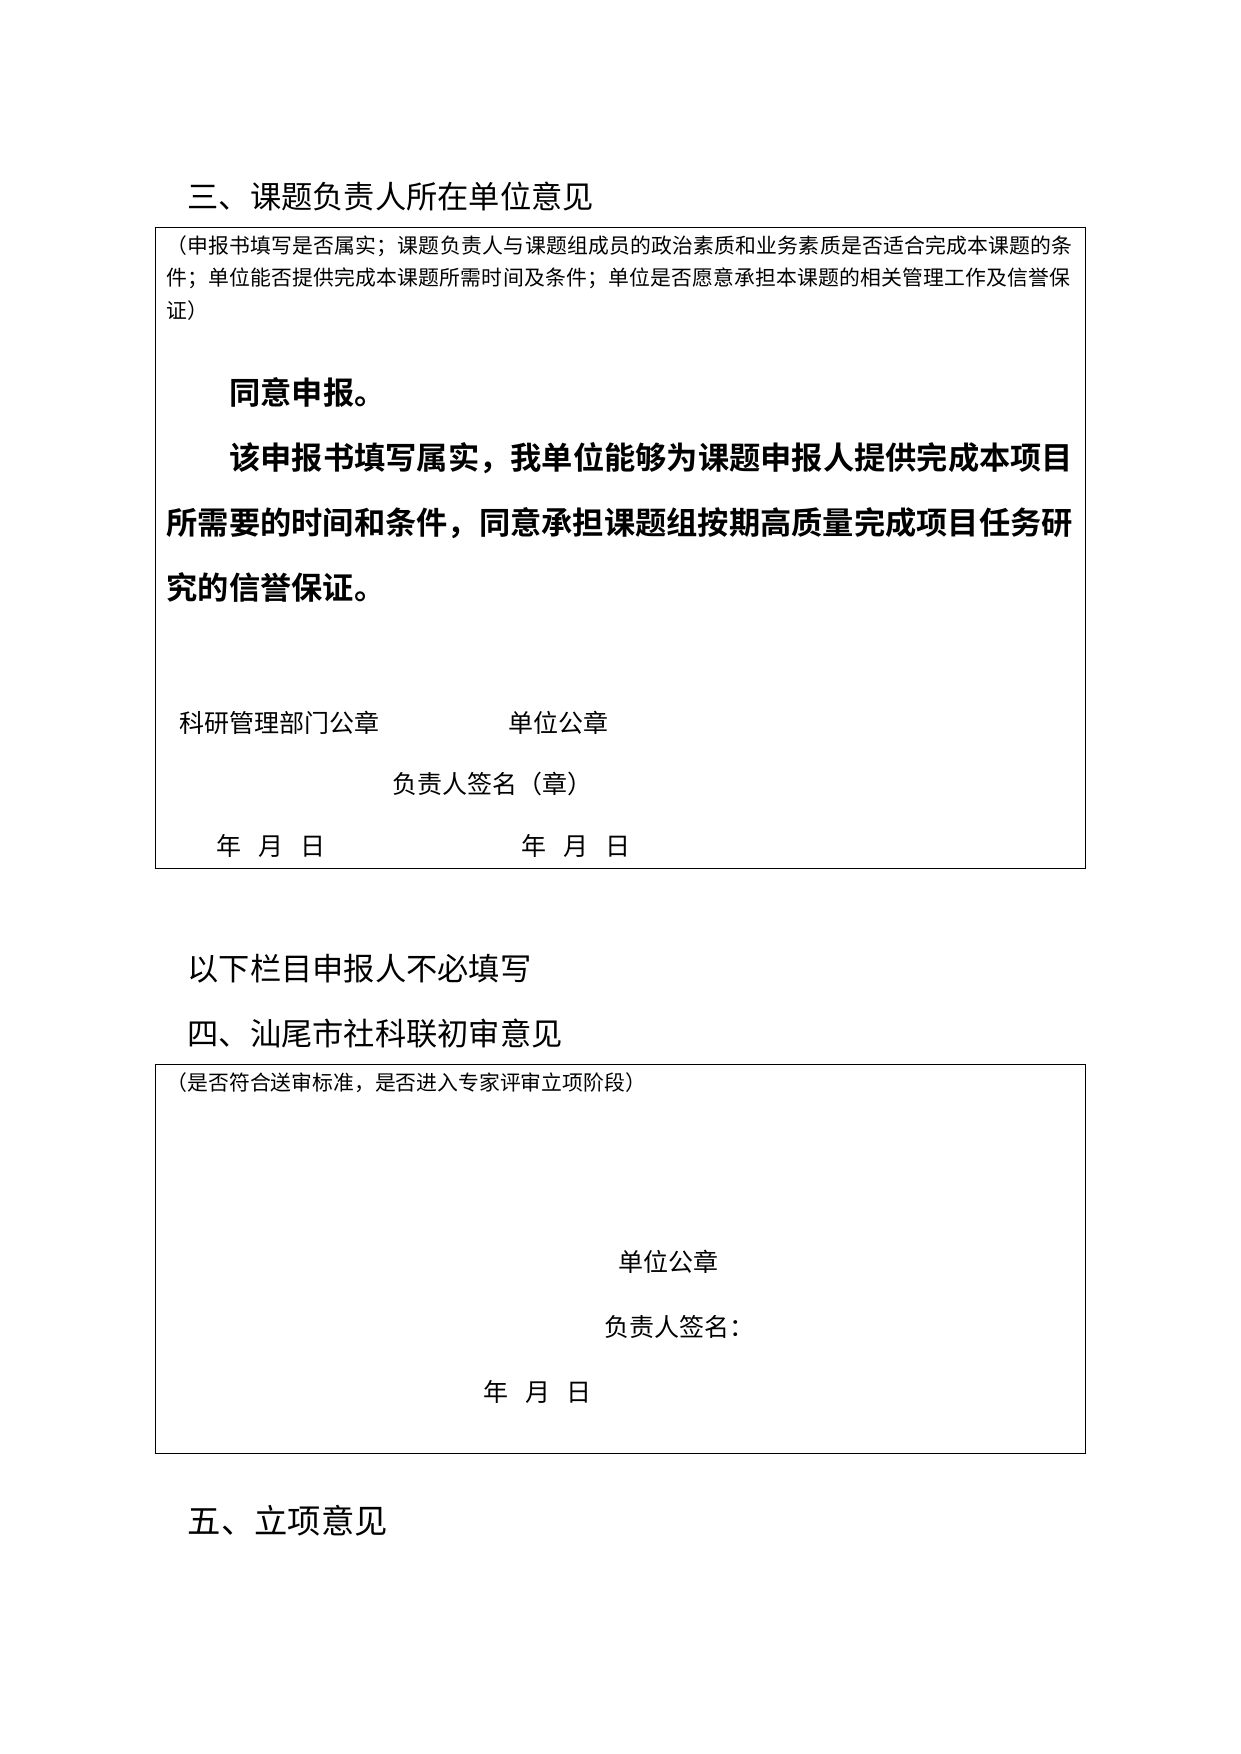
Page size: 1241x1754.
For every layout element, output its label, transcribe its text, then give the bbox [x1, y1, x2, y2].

text 四、汕尾市社科联初审意见 [187, 999, 1053, 1064]
table_header （申报书填写是否属实；课题负责人与课题组成员的政治素质和业务素质是否适合完成本课题的条件；单位能否提供完成本课题所需时间及条件；单位是否愿意承担本课题的相关管理工作及信誉保证） 同意申报。 该申报书填写属实，我单位能够为课题申报人提供完成本项目所需要的时间和条件，同意承担课题组按期高质量完成项目任务研究的信誉保证。 科研管理部门公章 单位公章 负责人签名（章） 年 月 日 年 月 日 [156, 228, 1085, 868]
text 三、课题负责人所在单位意见 [187, 162, 1053, 227]
text 以下栏目申报人不必填写 [187, 934, 1053, 999]
table_header （是否符合送审标准，是否进入专家评审立项阶段） 单位公章 负责人签名： 年 月 日 [156, 1065, 1085, 1453]
text 五、立项意见 [187, 1494, 1053, 1543]
